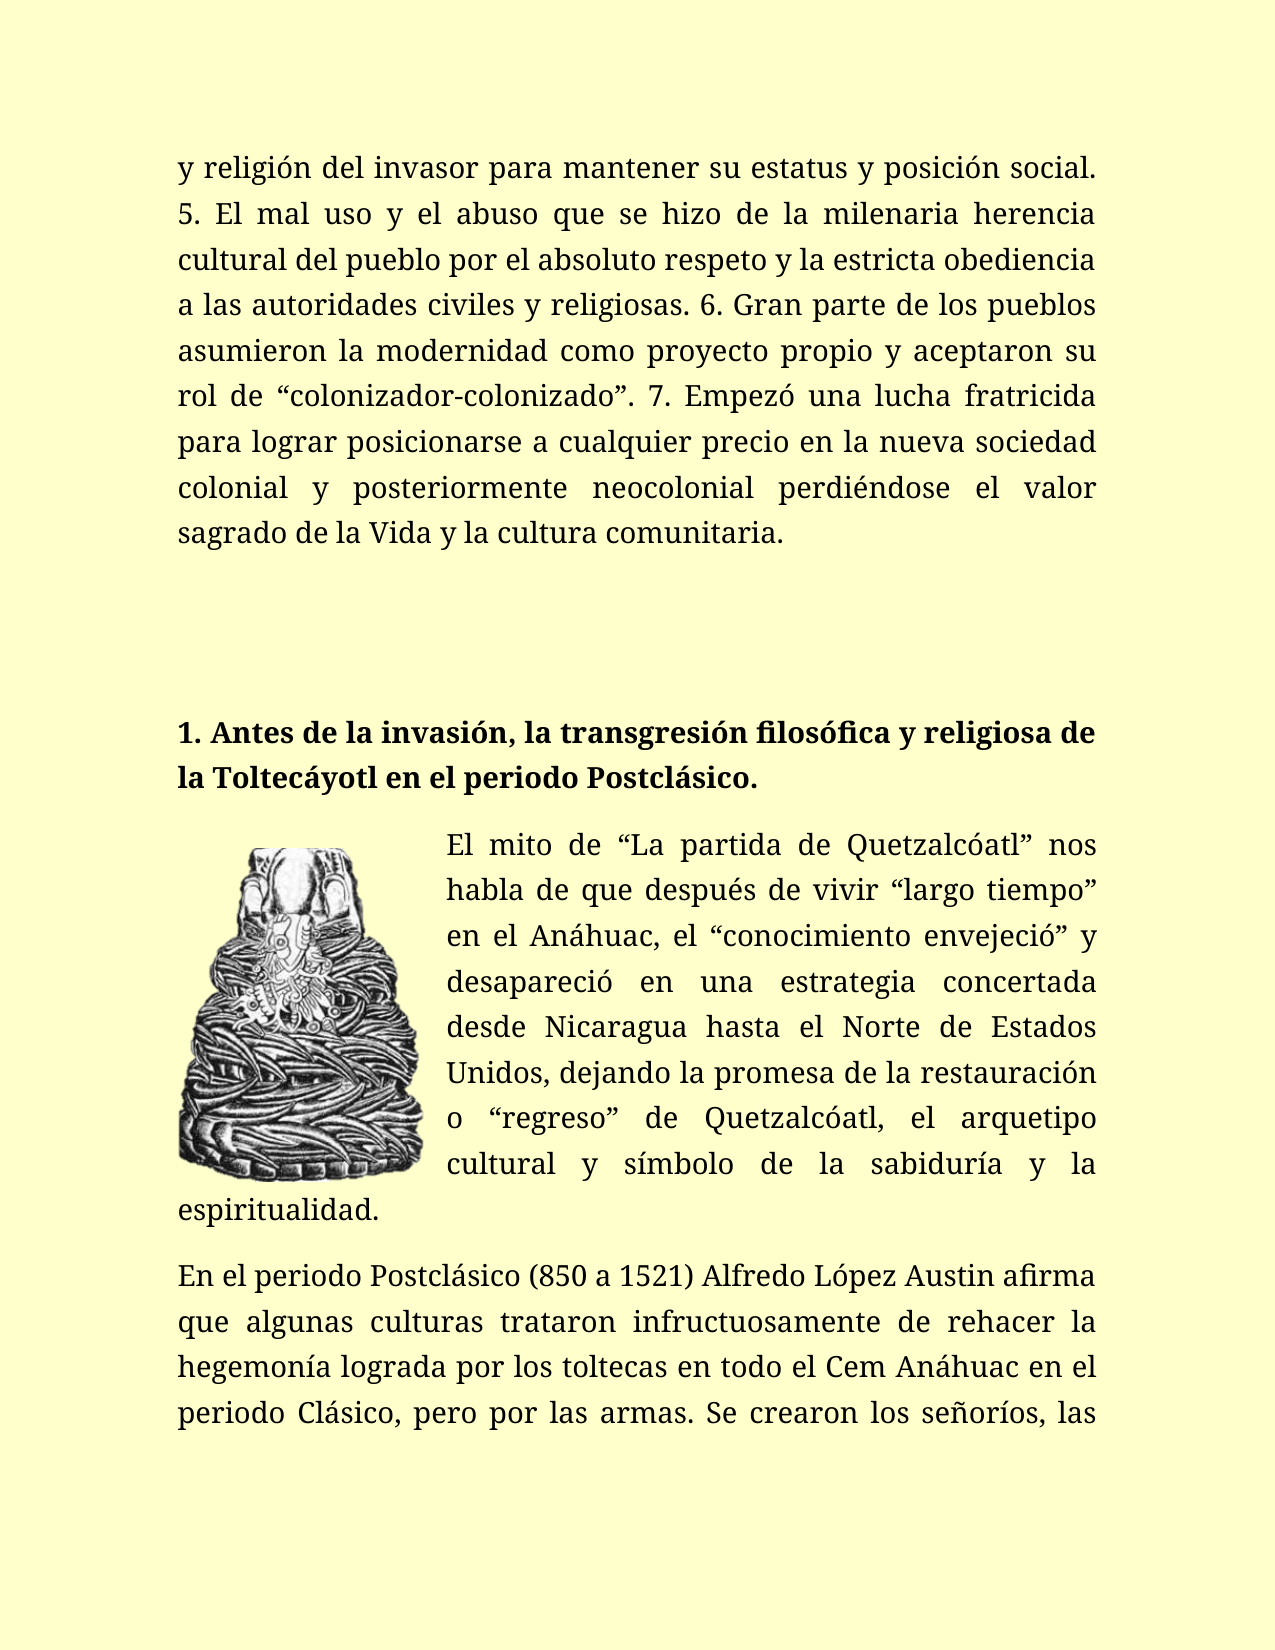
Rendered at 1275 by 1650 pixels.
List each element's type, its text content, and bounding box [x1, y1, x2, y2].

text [177, 1256, 1098, 1432]
text El mito de “La partida de Quetzalcóatl” nos habla de que después de vivir “largo tiempo” en el Anáhuac, el “conocimiento envejeció” y desapareció en una estrategia concertada desde Nicaragua hasta el Norte de Estados Unidos, dejando la promesa de la restauración o “regreso” de Quetzalcóatl, el arquetipo cultural y símbolo de la sabiduría y la espiritualidad. [177, 824, 1098, 1229]
picture [175, 848, 428, 1182]
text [177, 148, 1098, 552]
text 1. Antes de la invasión, la transgresión filosófica y religiosa de la Toltecáyotl en el periodo Postclásico. [177, 712, 1098, 797]
